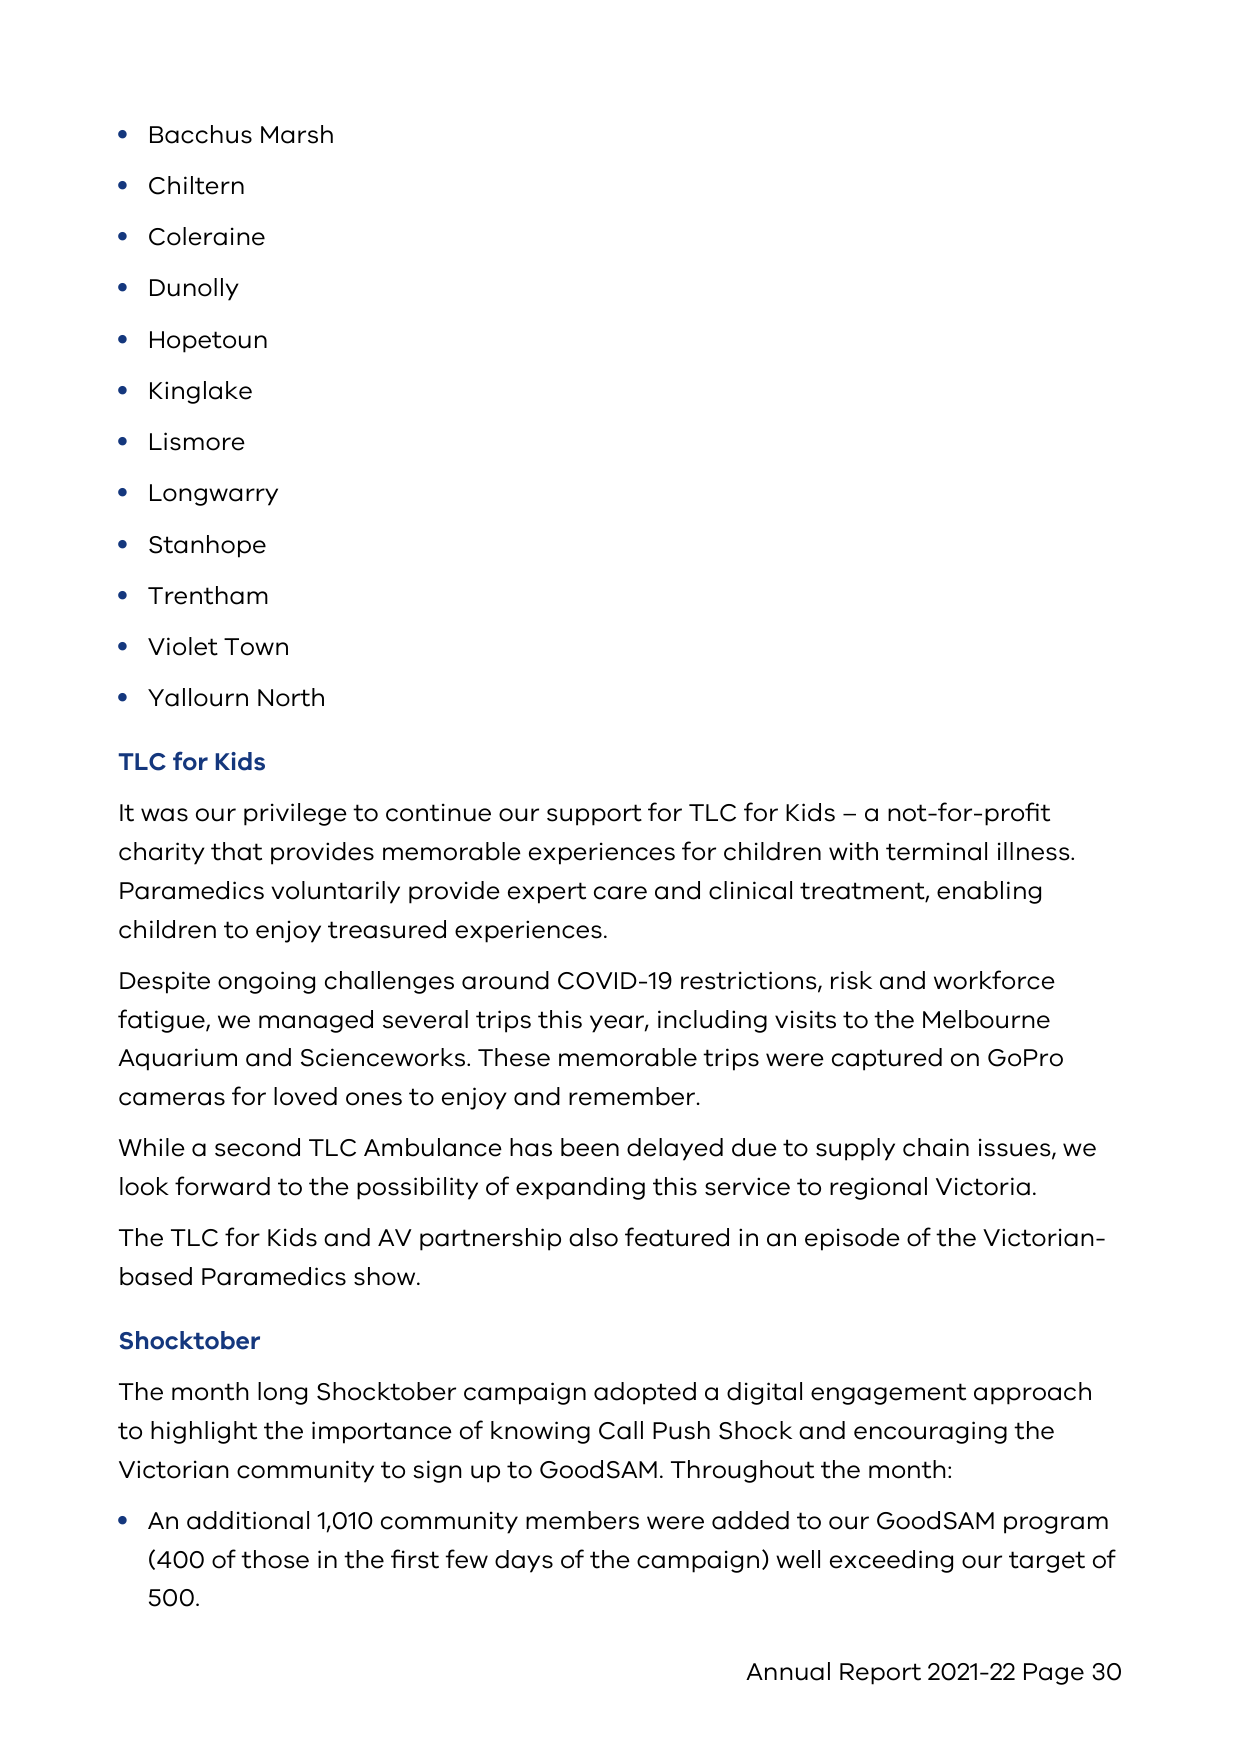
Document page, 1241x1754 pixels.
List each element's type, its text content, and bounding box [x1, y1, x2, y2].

text It was our privilege to continue our support for TLC for Kids – a not-for-profit charity that provides memorable experiences for children with terminal illness. Paramedics voluntarily provide expert care and clinical treatment, enabling children to enjoy treasured experiences. [118, 797, 1122, 947]
list Stanhope [118, 528, 1122, 562]
list Longwarry [118, 477, 1122, 511]
text While a second TLC Ambulance has been delayed due to supply chain issues, we look forward to the possibility of expanding this service to regional Victoria. [118, 1132, 1122, 1204]
list Violet Town [118, 631, 1122, 664]
list Lismore [118, 426, 1122, 459]
list Chiltern [118, 169, 1122, 203]
list Hopetoun [118, 323, 1122, 357]
text The TLC for Kids and AV partnership also featured in an episode of the Victorian-based Paramedics show. [118, 1222, 1122, 1294]
text The month long Shocktober campaign adopted a digital engagement approach to highlight the importance of knowing Call Push Shock and encouraging the Victorian community to sign up to GoodSAM. Throughout the month: [118, 1376, 1122, 1487]
list Kinglake [118, 374, 1122, 408]
text Despite ongoing challenges around COVID-19 restrictions, risk and workforce fatigue, we managed several trips this year, including visits to the Melbourne Aquarium and Scienceworks. These memorable trips were captured on GoPro cameras for loved ones to enjoy and remember. [118, 964, 1122, 1114]
subtitle Shocktober [118, 1324, 1122, 1358]
list Yallourn North [118, 682, 1122, 716]
list An additional 1,010 community members were added to our GoodSAM program (400 of those in the first few days of the campaign) well exceeding our target of 500. [118, 1504, 1122, 1616]
list Bacchus Marsh [118, 118, 1122, 152]
list Coleraine [118, 221, 1122, 254]
list Trentham [118, 579, 1122, 613]
list Dunolly [118, 272, 1122, 306]
subtitle TLC for Kids [118, 746, 1122, 779]
